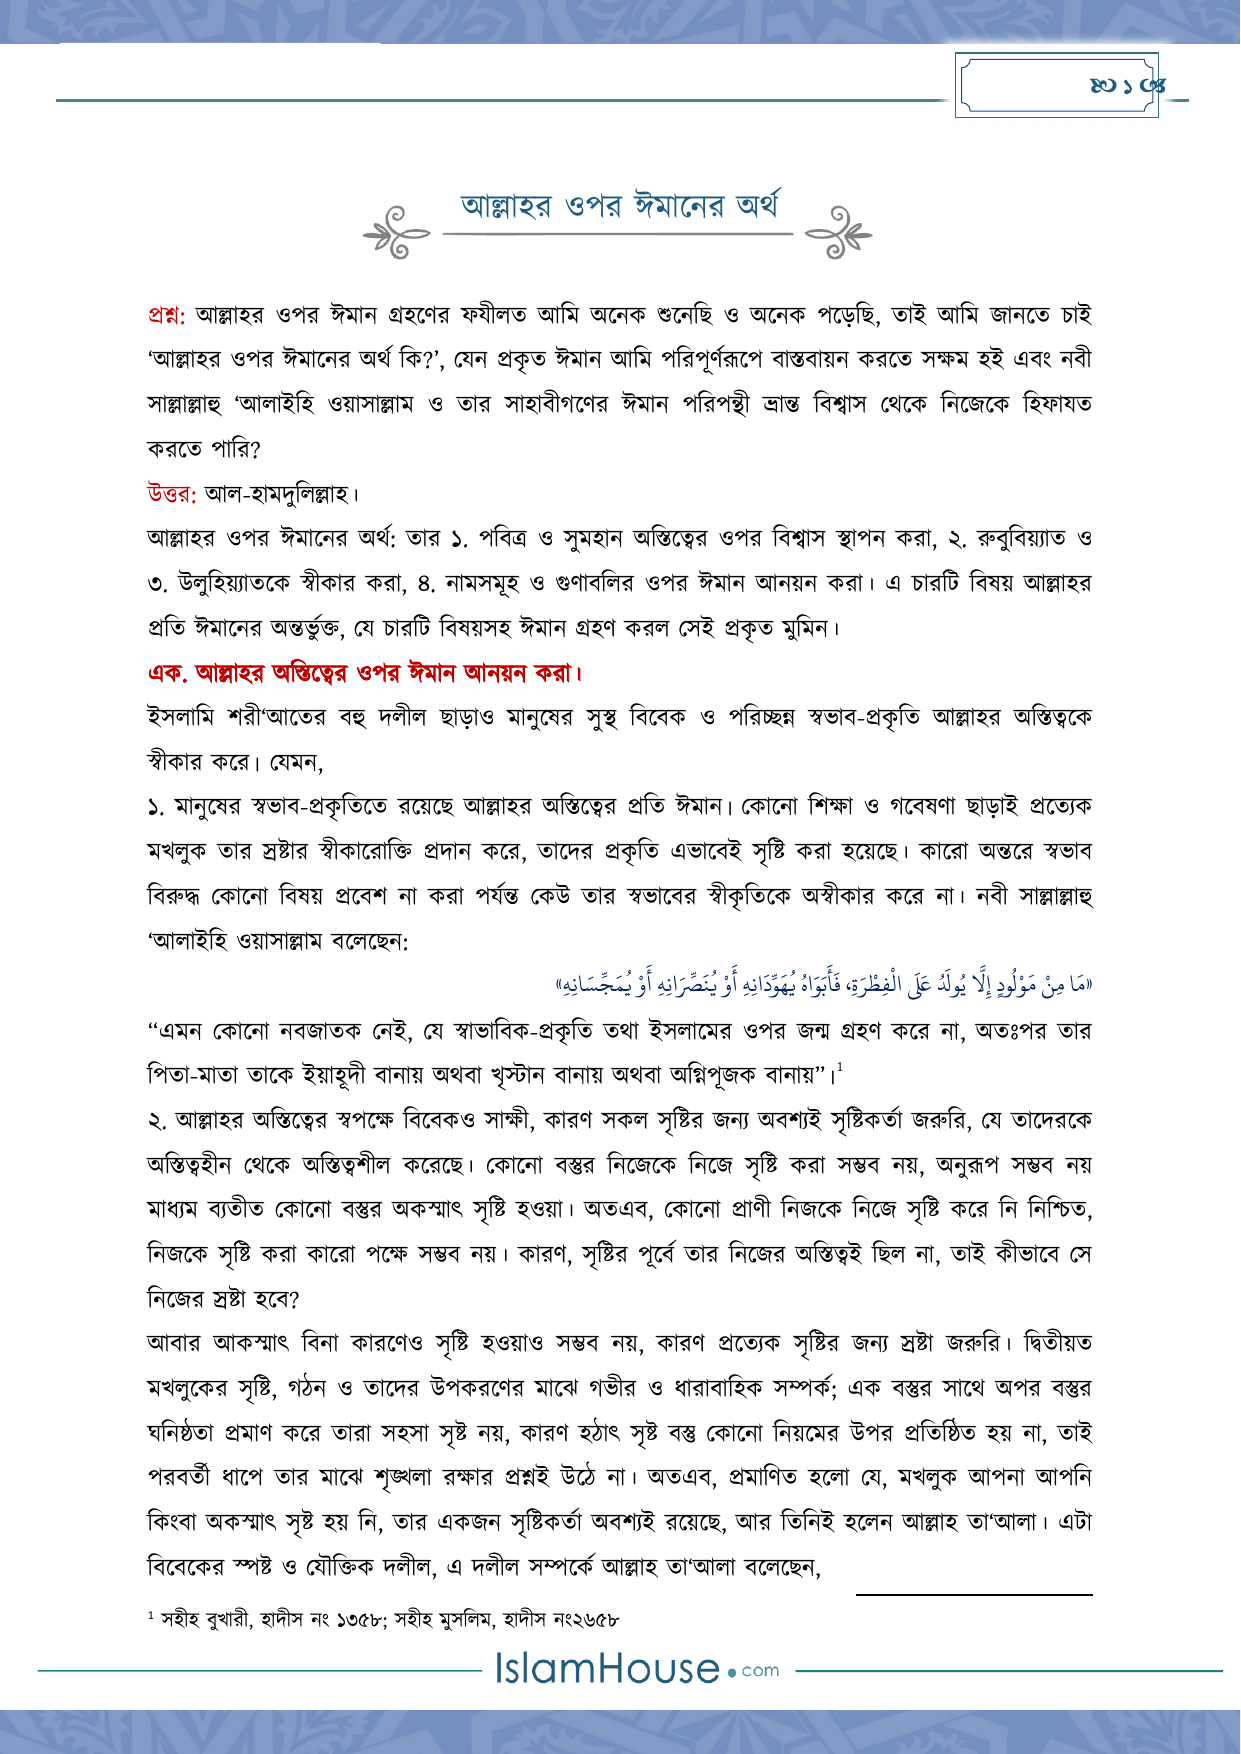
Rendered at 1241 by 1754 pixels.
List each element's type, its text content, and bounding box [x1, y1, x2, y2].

text “এমন কোনো নবজাতক নেই, যে স্বাভাবিক-প্রকৃতি তথা ইসলামের ওপর জন্ম গ্রহণ করে না, অতঃপর তার পিতা-মাতা তাকে ইয়াহূদী বানায় অথবা খৃস্টান বানায় অথবা অগ্নিপূজক বানায়”। [148, 1008, 1092, 1095]
text ইসলামি শরী‘আতের বহু দলীল ছাড়াও মানুষের সুস্থ বিবেক ও পরিচ্ছন্ন স্বভাব-প্রকৃতি আল্লাহর অস্তিত্বকে স্বীকার করে। যেমন, [148, 695, 1092, 781]
text ২. আল্লাহর অস্তিত্বের স্বপক্ষে বিবেকও সাক্ষী, কারণ সকল সৃষ্টির জন্য অবশ্যই সৃষ্টিকর্তা জরুরি, যে তাদেরকে অস্তিত্বহীন থেকে অস্তিত্বশীল করেছে। কোনো বস্তুর নিজেকে নিজে সৃষ্টি করা সম্ভব নয়, অনুরূপ সম্ভব নয় মাধ্যম ব্যতীত কোনো বস্তুর অকস্মাৎ সৃষ্টি হওয়া। অতএব, কোনো প্রাণী নিজকে নিজে সৃষ্টি করে নি নিশ্চিত, নিজকে সৃষ্টি করা কারো পক্ষে সম্ভব নয়। কারণ, সৃষ্টির পূর্বে তার নিজের অস্তিত্বই ছিল না, তাই কীভাবে সে নিজের স্রষ্টা হবে? [148, 1098, 1092, 1318]
text আল্লাহর ওপর ঈমানের অর্থ: তার ১. পবিত্র ও সুমহান অস্তিত্বের ওপর বিশ্বাস স্থাপন করা, ২. রুবুবিয়্যাত ও ৩. উলুহিয়্যাতকে স্বীকার করা, ৪. নামসমূহ ও গুণাবলির ওপর ঈমান আনয়ন করা। এ চারটি বিষয় আল্লাহর প্রতি ঈমানের অন্তর্ভুক্ত, যে চারটি বিষয়সহ ঈমান গ্রহণ করল সেই প্রকৃত মুমিন। [148, 516, 1092, 647]
text «مَا مِنْ مَوْلُودٍ إِلَّا يُولَدُ عَلَى الْفِطْرَةِ، فَأَبَوَاهُ يُهَوِّدَانِهِ أَوْ يُنَصِّرَانِهِ أَوْ يُمَجِّسَانِهِ» [148, 963, 1092, 1005]
picture [28, 1645, 483, 1691]
text আল্লাহর ওপর ঈমানের অর্থ [148, 176, 1092, 231]
text এক. আল্লাহর অস্তিত্বের ওপর ঈমান আনয়ন করা। [148, 650, 1092, 692]
text উত্তর: আল-হামদুলিল্লাহ। [148, 472, 1092, 513]
picture [487, 1646, 1224, 1691]
text ১. মানুষের স্বভাব-প্রকৃতিতে রয়েছে আল্লাহর অস্তিত্বের প্রতি ঈমান। কোনো শিক্ষা ও গবেষণা ছাড়াই প্রত্যেক মখলুক তার স্রষ্টার স্বীকারোক্তি প্রদান করে, তাদের প্রকৃতি এভাবেই সৃষ্টি করা হয়েছে। কারো অন্তরে স্বভাব বিরুদ্ধ কোনো বিষয় প্রবেশ না করা পর্যন্ত কেউ তার স্বভাবের স্বীকৃতিকে অস্বীকার করে না। নবী সাল্লাল্লাহু ‘আলাইহি ওয়াসাল্লাম বলেছেন: [148, 784, 1092, 960]
text আবার আকস্মাৎ বিনা কারণেও সৃষ্টি হওয়াও সম্ভব নয়, কারণ প্রত্যেক সৃষ্টির জন্য স্রষ্টা জরুরি। দ্বিতীয়ত মখলুকের সৃষ্টি, গঠন ও তাদের উপকরণের মাঝে গভীর ও ধারাবাহিক সম্পর্ক; এক বস্তুর সাথে অপর বস্তুর ঘনিষ্ঠতা প্রমাণ করে তারা সহসা সৃষ্ট নয়, কারণ হঠাৎ সৃষ্ট বস্তু কোনো নিয়মের উপর প্রতিষ্ঠিত হয় না, তাই পরবর্তী ধাপে তার মাঝে শৃঙ্খলা রক্ষার প্রশ্নই উঠে না। অতএব, প্রমাণিত হলো যে, মখলুক আপনা আপনি কিংবা অকস্মাৎ সৃষ্ট হয় নি, তার একজন সৃষ্টিকর্তা অবশ্যই রয়েছে, আর তিনিই হলেন আল্লাহ তা‘আলা। এটা বিবেকের স্পষ্ট ও যৌক্তিক দলীল, এ দলীল সম্পর্কে আল্লাহ তা‘আলা বলেছেন, [148, 1321, 1092, 1586]
text প্রশ্ন: আল্লাহর ওপর ঈমান গ্রহণের ফযীলত আমি অনেক শুনেছি ও অনেক পড়েছি, তাই আমি জানতে চাই ‘আল্লাহর ওপর ঈমানের অর্থ কি?’, যেন প্রকৃত ঈমান আমি পরিপূর্ণরূপে বাস্তবায়ন করতে সক্ষম হই এবং নবী সাল্লাল্লাহু ‘আলাইহি ওয়াসাল্লাম ও তার সাহাবীগণের ঈমান পরিপন্থী ভ্রান্ত বিশ্বাস থেকে নিজেকে হিফাযত করতে পারি? [148, 293, 1092, 468]
